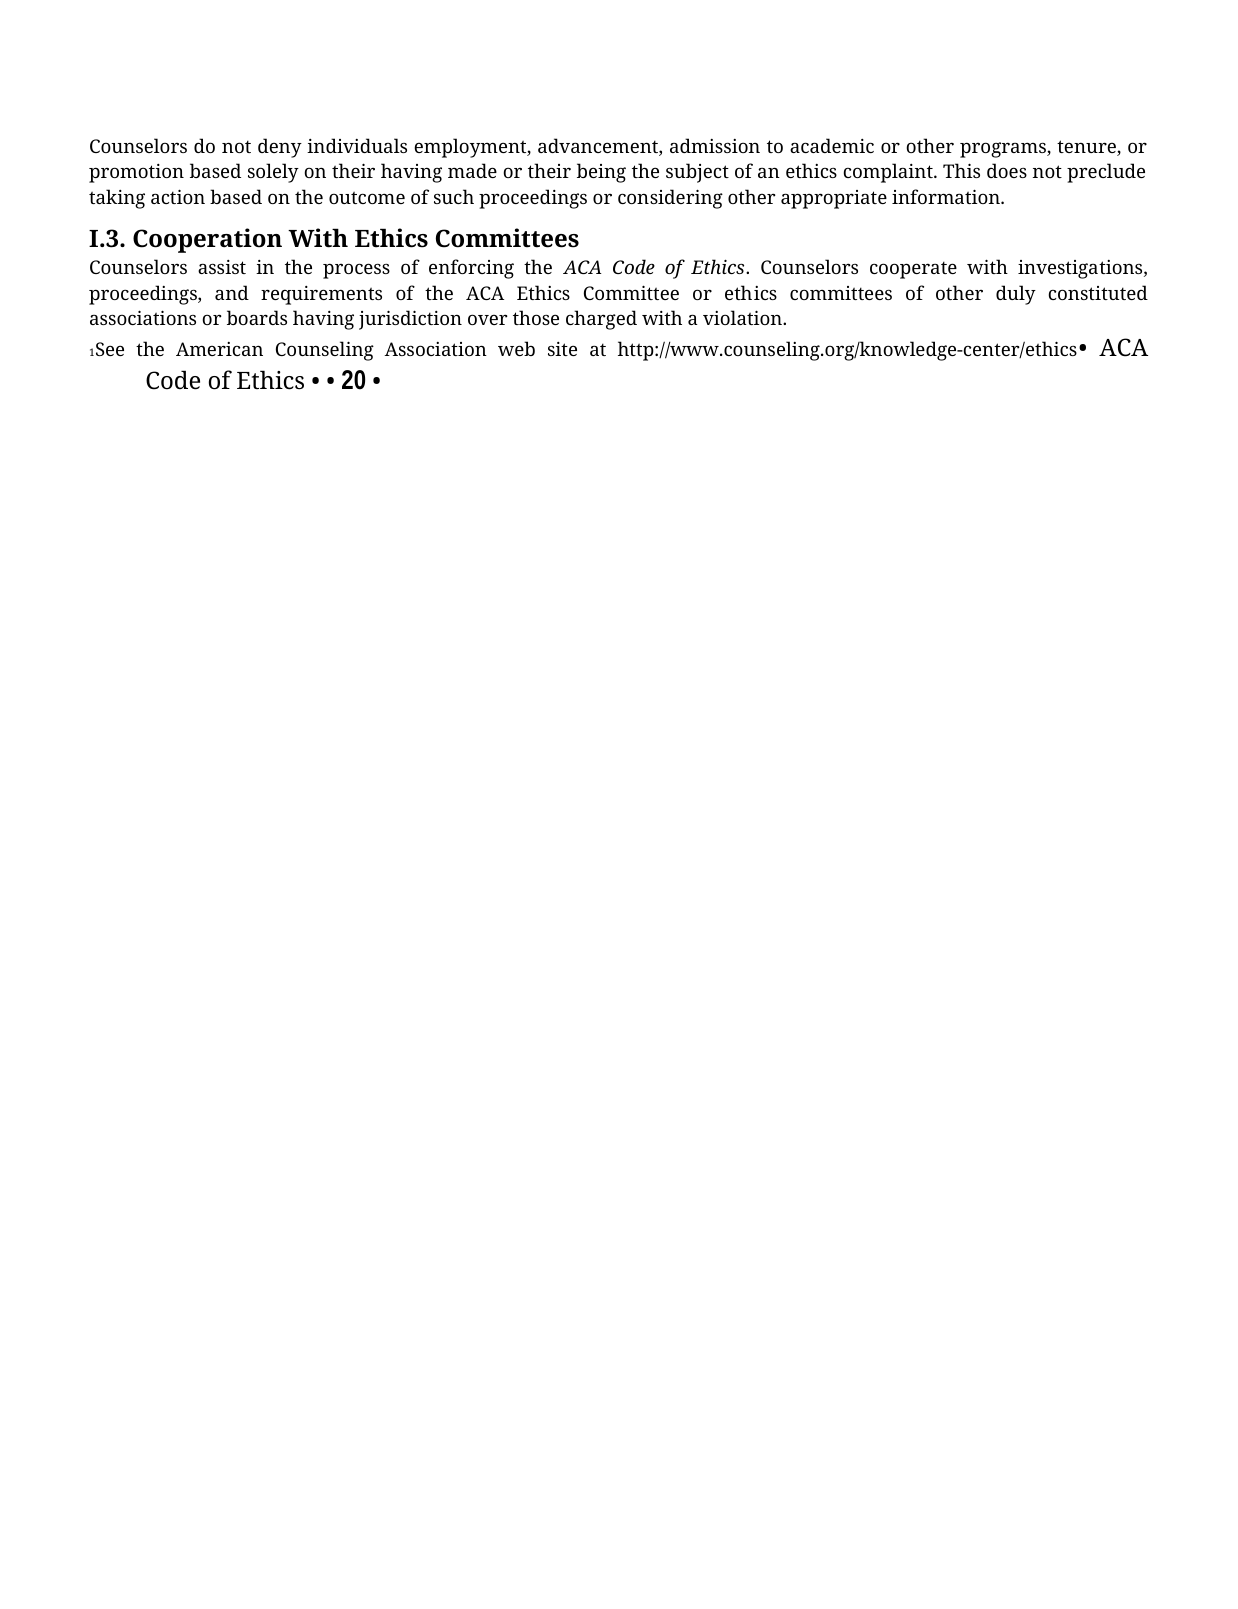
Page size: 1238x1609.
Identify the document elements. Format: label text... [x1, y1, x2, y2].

text I.3. Cooperation With Ethics Committees [89, 222, 1148, 255]
text Counselors do not deny individuals employment, advancement, admission to academic or other programs, tenure, or promotion based solely on their having made or their being the subject of an ethics complaint. This does not preclude taking action based on the outcome of such proceedings or considering other appropriate information. [89, 133, 1148, 209]
text 1See the American Counseling Association web site at http://www.counseling.org/knowledge-center/ethics• ACA Code of Ethics • • 20 • [89, 331, 1148, 396]
text Counselors assist in the process of enforcing the ACA Code of Ethics. Counselors cooperate with investigations, proceedings, and requirements of the ACA Ethics Committee or ethics committees of other duly constituted associations or boards having jurisdiction over those charged with a violation. [89, 255, 1148, 331]
